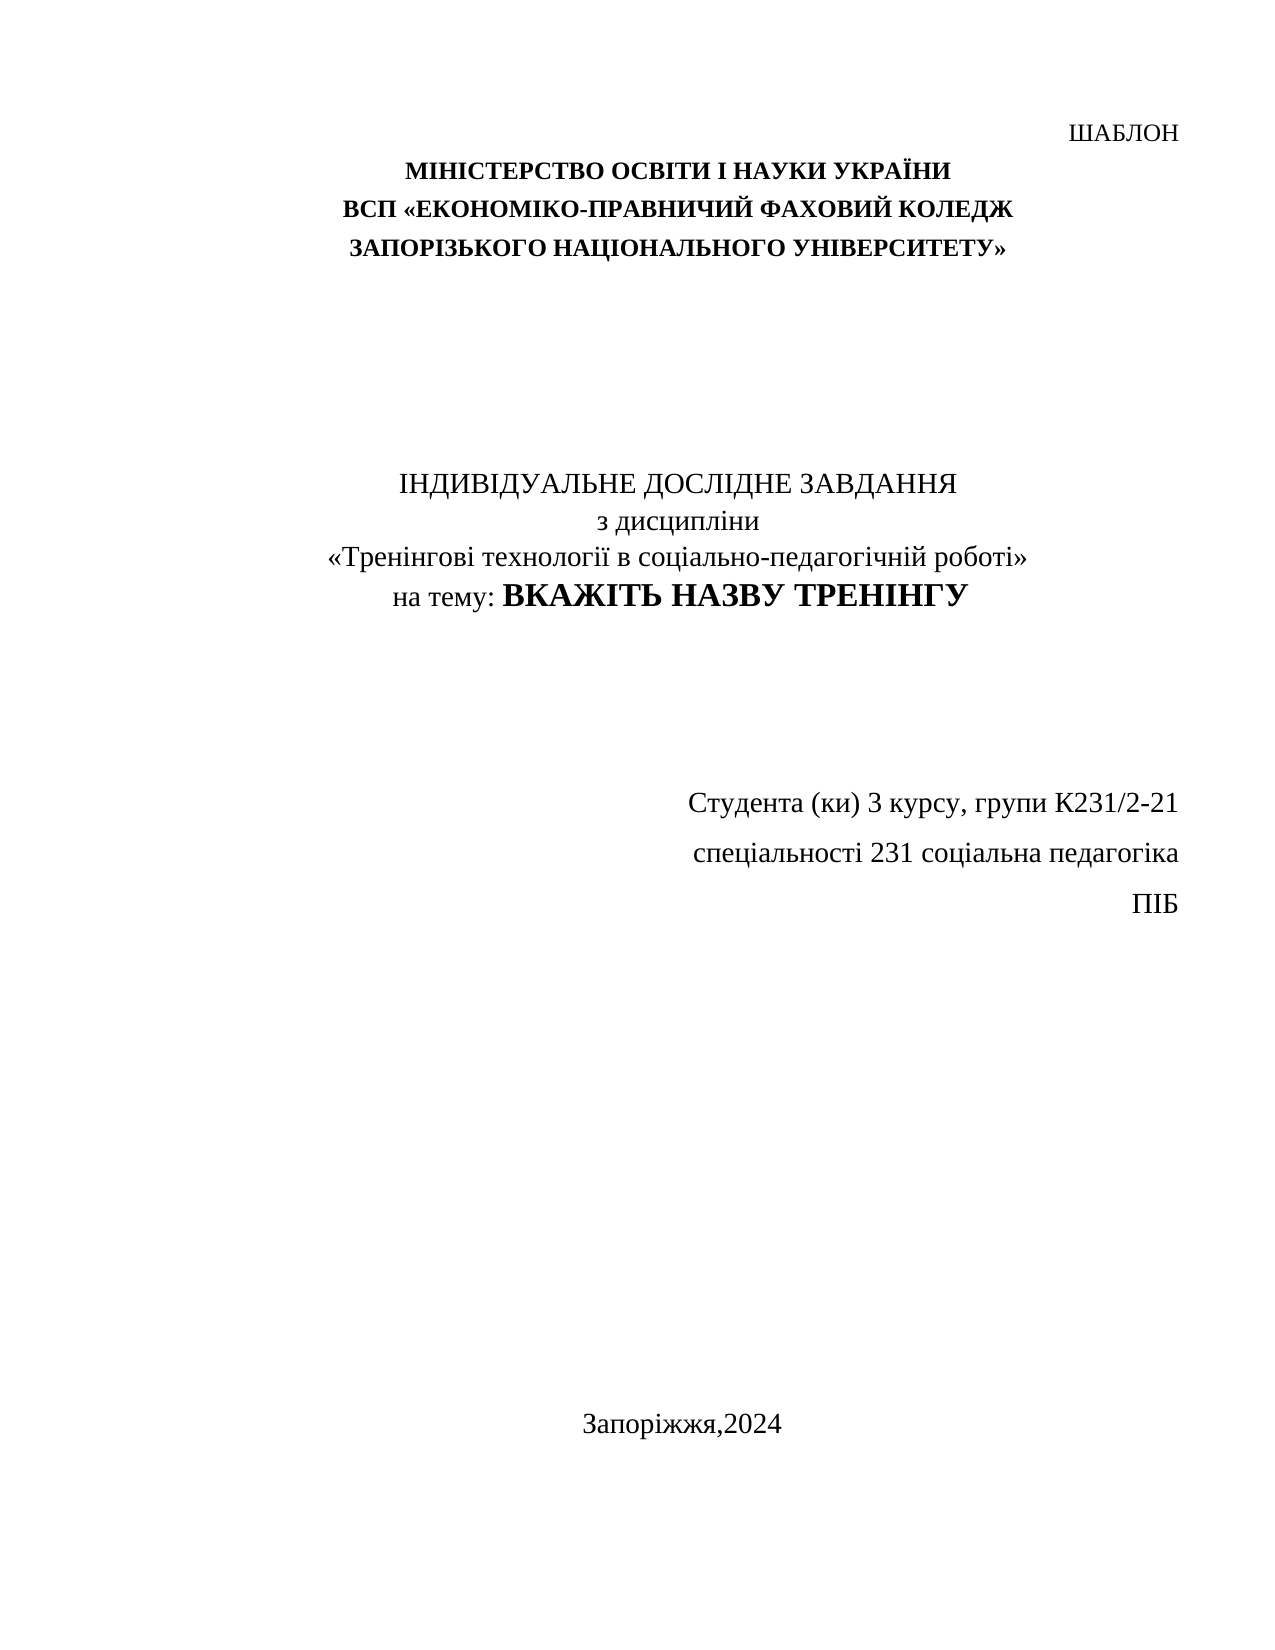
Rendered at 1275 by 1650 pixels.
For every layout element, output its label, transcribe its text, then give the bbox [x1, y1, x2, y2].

subtitle «Тренінгові технології в соціально-педагогічній роботі» [177, 539, 1178, 573]
text ВСП «ЕКОНОМІКО-ПРАВНИЧИЙ ФАХОВИЙ КОЛЕДЖ [177, 194, 1179, 223]
text ЗАПОРІЗЬКОГО НАЦІОНАЛЬНОГО УНІВЕРСИТЕТУ» [177, 233, 1179, 261]
text ШАБЛОН [177, 118, 1179, 147]
text спеціальності 231 соціальна педагогіка [177, 836, 1179, 869]
text Запоріжжя,2024 [177, 1406, 1186, 1440]
text Студента (ки) 3 курсу, групи К231/2-21 [177, 785, 1179, 819]
text з дисципліни [177, 503, 1179, 537]
text МІНІСТЕРСТВО ОСВІТИ І НАУКИ УКРАЇНИ [177, 156, 1179, 185]
text на тему: ВКАЖІТЬ НАЗВУ ТРЕНІНГУ [177, 576, 1184, 614]
text ПІБ [177, 886, 1179, 919]
text ІНДИВІДУАЛЬНЕ ДОСЛІДНЕ ЗАВДАННЯ [177, 467, 1179, 500]
